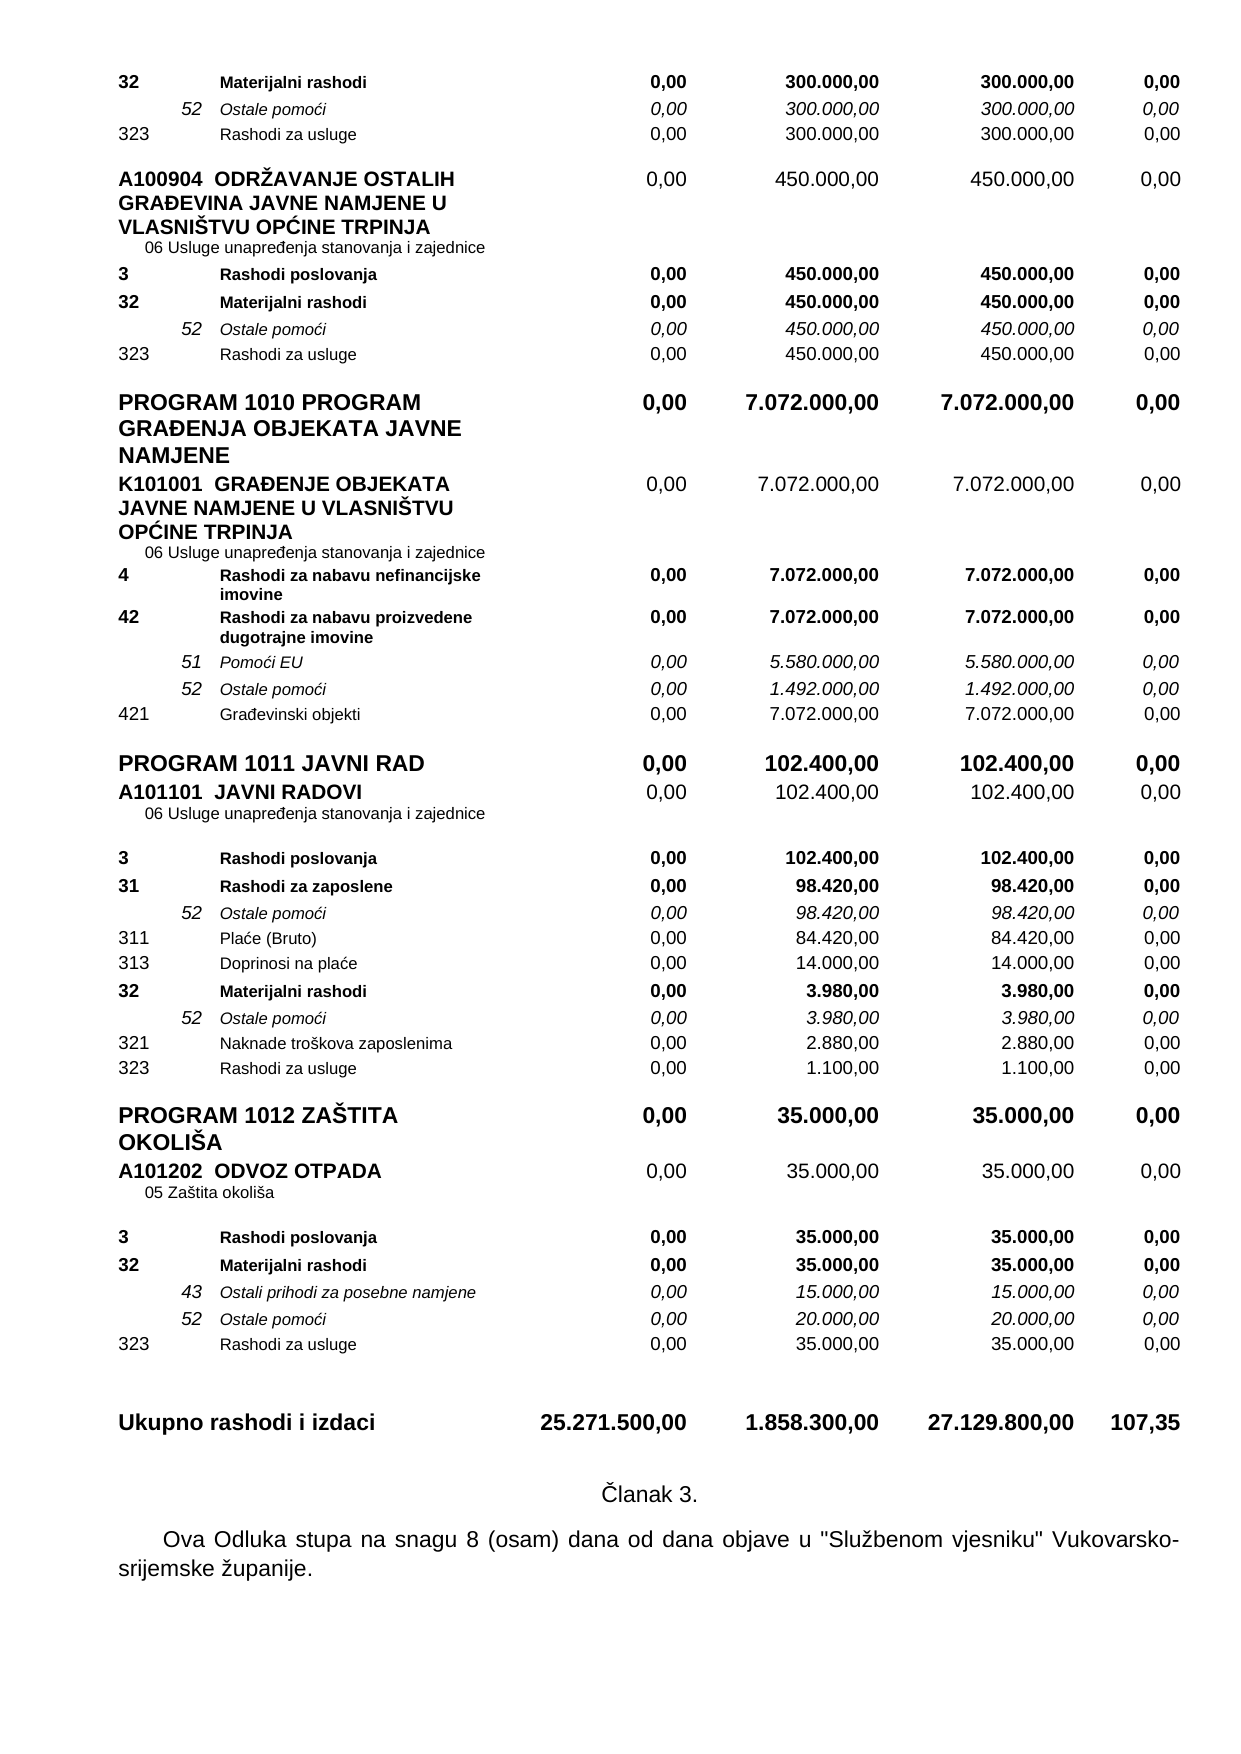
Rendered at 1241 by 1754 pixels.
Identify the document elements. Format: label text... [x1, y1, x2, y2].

text 31 Rashodi za zaposlene 0,00 98.420,00 98.420,00 0,00 [118, 873, 1181, 897]
text 323 Rashodi za usluge 0,00 35.000,00 35.000,00 0,00 [118, 1332, 1181, 1355]
text Ova Odluka stupa na snagu 8 (osam) dana od dana objave u "Službenom vjesniku" Vukovarsko-srijemske županije. [118, 1526, 1181, 1581]
text NAMJENE [118, 442, 1181, 469]
text Članak 3. [118, 1481, 1181, 1508]
text A100904 ODRŽAVANJE OSTALIH 0,00 450.000,00 450.000,00 0,00 [118, 167, 1181, 191]
text 43 Ostali prihodi za posebne namjene 0,00 15.000,00 15.000,00 0,00 [118, 1280, 1181, 1303]
text 51 Pomoći EU 0,00 5.580.000,00 5.580.000,00 0,00 [118, 650, 1181, 673]
text 52 Ostale pomoći 0,00 20.000,00 20.000,00 0,00 [118, 1307, 1181, 1330]
text PROGRAM 1010 PROGRAM 0,00 7.072.000,00 7.072.000,00 0,00 [118, 389, 1181, 416]
text 3 Rashodi poslovanja 0,00 102.400,00 102.400,00 0,00 [118, 844, 1181, 869]
text 32 Materijalni rashodi 0,00 300.000,00 300.000,00 0,00 [118, 68, 1181, 93]
text 421 Građevinski objekti 0,00 7.072.000,00 7.072.000,00 0,00 [118, 702, 1181, 725]
text 06 Usluge unapređenja stanovanja i zajednice [118, 544, 1181, 563]
text 3 Rashodi poslovanja 0,00 35.000,00 35.000,00 0,00 [118, 1224, 1181, 1249]
text 52 Ostale pomoći 0,00 1.492.000,00 1.492.000,00 0,00 [118, 677, 1181, 700]
text 52 Ostale pomoći 0,00 450.000,00 450.000,00 0,00 [118, 317, 1181, 340]
text K101001 GRAĐENJE OBJEKATA 0,00 7.072.000,00 7.072.000,00 0,00 [118, 472, 1181, 496]
text 06 Usluge unapređenja stanovanja i zajednice [118, 239, 1181, 258]
text 323 Rashodi za usluge 0,00 1.100,00 1.100,00 0,00 [118, 1056, 1181, 1079]
text PROGRAM 1012 ZAŠTITA 0,00 35.000,00 35.000,00 0,00 [118, 1103, 1181, 1129]
text 42 Rashodi za nabavu proizvedene 0,00 7.072.000,00 7.072.000,00 0,00 [118, 608, 1181, 627]
text Ukupno rashodi i izdaci 25.271.500,00 1.858.300,00 27.129.800,00 107,35 [118, 1408, 1181, 1436]
text 52 Ostale pomoći 0,00 98.420,00 98.420,00 0,00 [118, 901, 1181, 924]
text 311 Plaće (Bruto) 0,00 84.420,00 84.420,00 0,00 [118, 926, 1181, 949]
text A101101 JAVNI RADOVI 0,00 102.400,00 102.400,00 0,00 [118, 780, 1181, 805]
text 3 Rashodi poslovanja 0,00 450.000,00 450.000,00 0,00 [118, 261, 1181, 286]
text 06 Usluge unapređenja stanovanja i zajednice [118, 805, 1181, 823]
text dugotrajne imovine [118, 627, 1181, 647]
text 32 Materijalni rashodi 0,00 35.000,00 35.000,00 0,00 [118, 1252, 1181, 1277]
text OKOLIŠA [118, 1129, 1181, 1156]
text 313 Doprinosi na plaće 0,00 14.000,00 14.000,00 0,00 [118, 951, 1181, 974]
text JAVNE NAMJENE U VLASNIŠTVU [118, 496, 1181, 520]
text 32 Materijalni rashodi 0,00 450.000,00 450.000,00 0,00 [118, 289, 1181, 314]
text A101202 ODVOZ OTPADA 0,00 35.000,00 35.000,00 0,00 [118, 1159, 1181, 1184]
text 323 Rashodi za usluge 0,00 300.000,00 300.000,00 0,00 [118, 122, 1181, 145]
text PROGRAM 1011 JAVNI RAD 0,00 102.400,00 102.400,00 0,00 [118, 749, 1181, 777]
text GRAĐEVINA JAVNE NAMJENE U [118, 191, 1181, 215]
text 4 Rashodi za nabavu nefinancijske 0,00 7.072.000,00 7.072.000,00 0,00 [118, 566, 1181, 585]
text 05 Zaštita okoliša [118, 1184, 1181, 1203]
text 52 Ostale pomoći 0,00 3.980,00 3.980,00 0,00 [118, 1006, 1181, 1029]
text VLASNIŠTVU OPĆINE TRPINJA [118, 215, 1181, 239]
text 52 Ostale pomoći 0,00 300.000,00 300.000,00 0,00 [118, 97, 1181, 120]
text 321 Naknade troškova zaposlenima 0,00 2.880,00 2.880,00 0,00 [118, 1031, 1181, 1054]
text 323 Rashodi za usluge 0,00 450.000,00 450.000,00 0,00 [118, 342, 1181, 365]
text GRAĐENJA OBJEKATA JAVNE [118, 416, 1181, 442]
text imovine [118, 585, 1181, 605]
text OPĆINE TRPINJA [118, 520, 1181, 544]
text 32 Materijalni rashodi 0,00 3.980,00 3.980,00 0,00 [118, 977, 1181, 1002]
